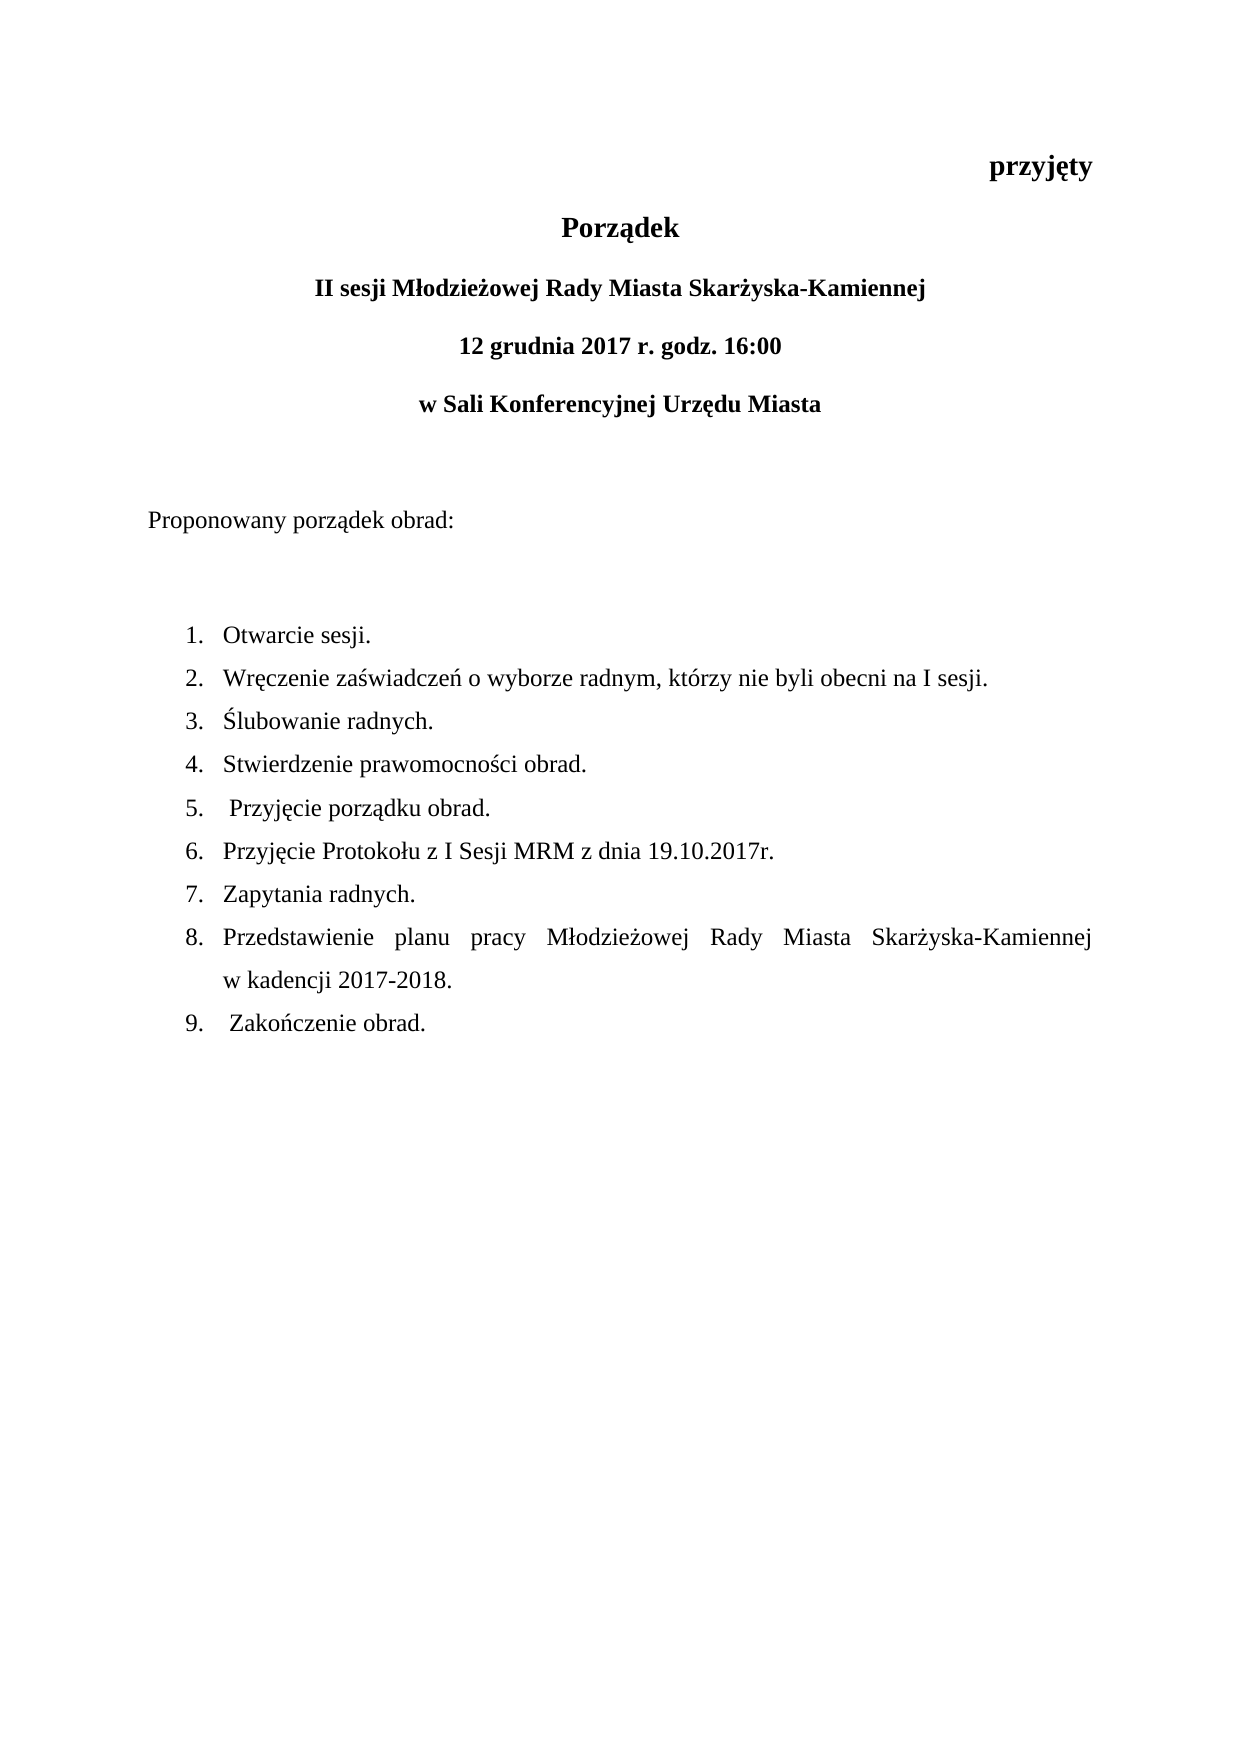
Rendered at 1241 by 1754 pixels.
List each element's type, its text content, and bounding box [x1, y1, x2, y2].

text w Sali Konferencyjnej Urzędu Miasta [148, 389, 1093, 418]
list Zakończenie obrad. [185, 1008, 1093, 1037]
text Porządek [148, 210, 1093, 244]
text 12 grudnia 2017 r. godz. 16:00 [148, 331, 1093, 360]
list Otwarcie sesji. [185, 620, 1093, 649]
text II sesji Młodzieżowej Rady Miasta Skarżyska-Kamiennej [148, 273, 1093, 302]
list Ślubowanie radnych. [185, 706, 1093, 735]
list Przyjęcie porządku obrad. [185, 793, 1093, 821]
text przyjęty [148, 148, 1093, 181]
list Wręczenie zaświadczeń o wyborze radnym, którzy nie byli obecni na I sesji. [185, 663, 1093, 692]
list Przedstawienie planu pracy Młodzieżowej Rady Miasta Skarżyska-Kamiennej w kadencji 2017-2018. [185, 922, 1093, 994]
list Stwierdzenie prawomocności obrad. [185, 749, 1093, 778]
text Proponowany porządek obrad: [148, 505, 1093, 533]
list Zapytania radnych. [185, 879, 1093, 908]
list Przyjęcie Protokołu z I Sesji MRM z dnia 19.10.2017r. [185, 836, 1093, 864]
